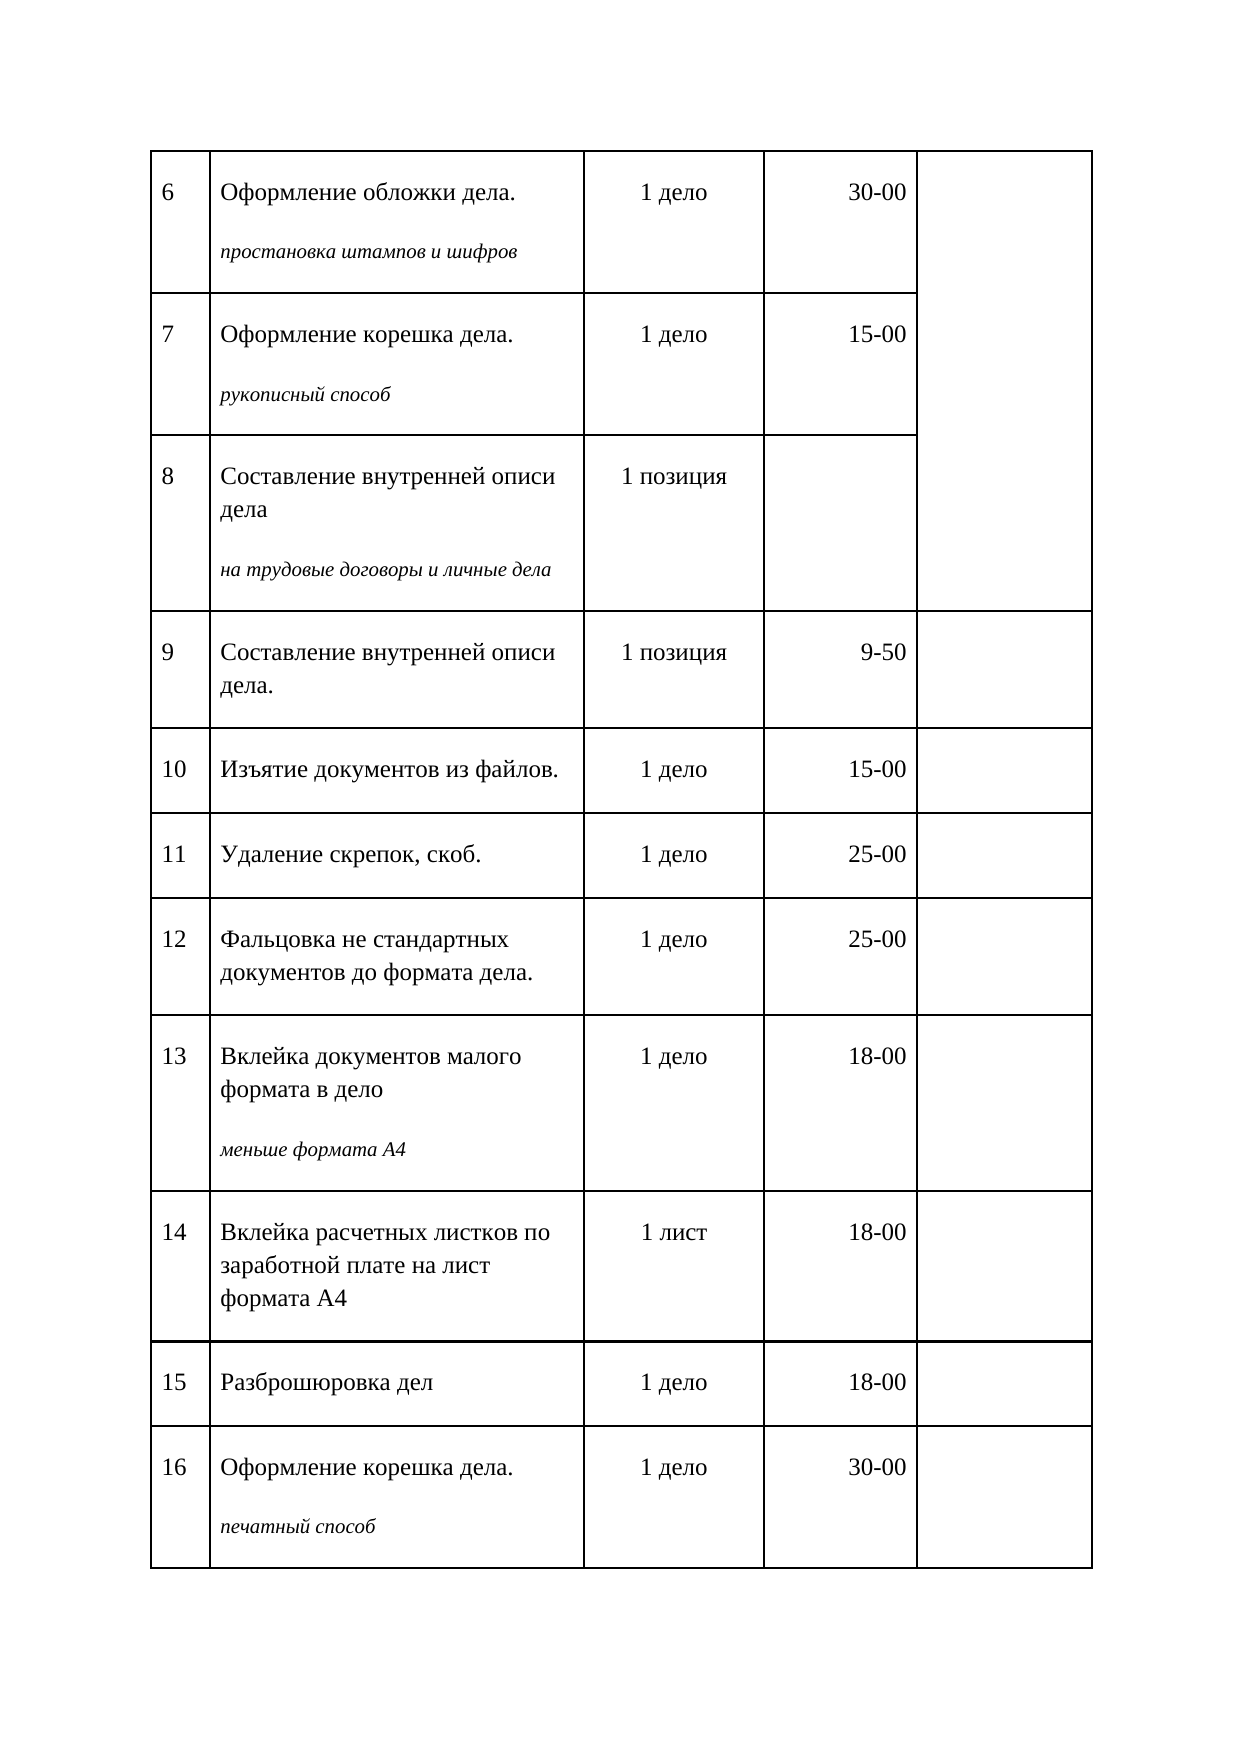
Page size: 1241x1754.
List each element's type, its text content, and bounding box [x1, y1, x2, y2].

table_cell Составление внутренней описи дела на трудовые договоры и личные дела [211, 436, 583, 609]
table_cell 9 [152, 612, 209, 727]
table_cell 16 [152, 1427, 209, 1567]
table_cell 9-50 [765, 612, 916, 727]
table_cell 14 [152, 1192, 209, 1340]
table_cell [765, 436, 916, 609]
table_cell 1 дело [585, 1343, 763, 1425]
table_cell Разброшюровка дел [211, 1343, 583, 1425]
table_cell 15-00 [765, 294, 916, 434]
table_cell 30-00 [765, 152, 916, 292]
table_cell 30-00 [765, 1427, 916, 1567]
table_cell 25-00 [765, 899, 916, 1014]
table_cell 7 [152, 294, 209, 434]
table_cell 1 лист [585, 1192, 763, 1340]
table_cell [918, 899, 1091, 1014]
table_cell 15 [152, 1343, 209, 1425]
table_cell Оформление корешка дела. рукописный способ [211, 294, 583, 434]
table_cell 15-00 [765, 729, 916, 812]
table_cell [918, 1016, 1091, 1189]
table_cell Оформление обложки дела. простановка штампов и шифров [211, 152, 583, 292]
table_cell [918, 612, 1091, 727]
table_cell 1 дело [585, 1016, 763, 1189]
table_cell [918, 814, 1091, 897]
table_cell Фальцовка не стандартных документов до формата дела. [211, 899, 583, 1014]
table_cell Вклейка документов малого формата в дело меньше формата А4 [211, 1016, 583, 1189]
table_cell 8 [152, 436, 209, 609]
table_cell 18-00 [765, 1016, 916, 1189]
table_cell 11 [152, 814, 209, 897]
table_cell Составление внутренней описи дела. [211, 612, 583, 727]
table_cell Вклейка расчетных листков по заработной плате на лист формата А4 [211, 1192, 583, 1340]
table_cell 1 дело [585, 814, 763, 897]
table_cell Изъятие документов из файлов. [211, 729, 583, 812]
table_cell 6 [152, 152, 209, 292]
table_cell 1 дело [585, 899, 763, 1014]
table_cell 1 позиция [585, 612, 763, 727]
table_cell 18-00 [765, 1192, 916, 1340]
table_cell 1 позиция [585, 436, 763, 609]
table_cell 12 [152, 899, 209, 1014]
table_cell 1 дело [585, 294, 763, 434]
table_cell 18-00 [765, 1343, 916, 1425]
table_cell 10 [152, 729, 209, 812]
table_cell [918, 1192, 1091, 1340]
table_cell 1 дело [585, 152, 763, 292]
table_cell 1 дело [585, 729, 763, 812]
table_cell 25-00 [765, 814, 916, 897]
table_cell [918, 1427, 1091, 1567]
table_cell Удаление скрепок, скоб. [211, 814, 583, 897]
table_cell [918, 729, 1091, 812]
table_cell 13 [152, 1016, 209, 1189]
table_cell [918, 1343, 1091, 1425]
table_cell Оформление корешка дела. печатный способ [211, 1427, 583, 1567]
table_cell 1 дело [585, 1427, 763, 1567]
